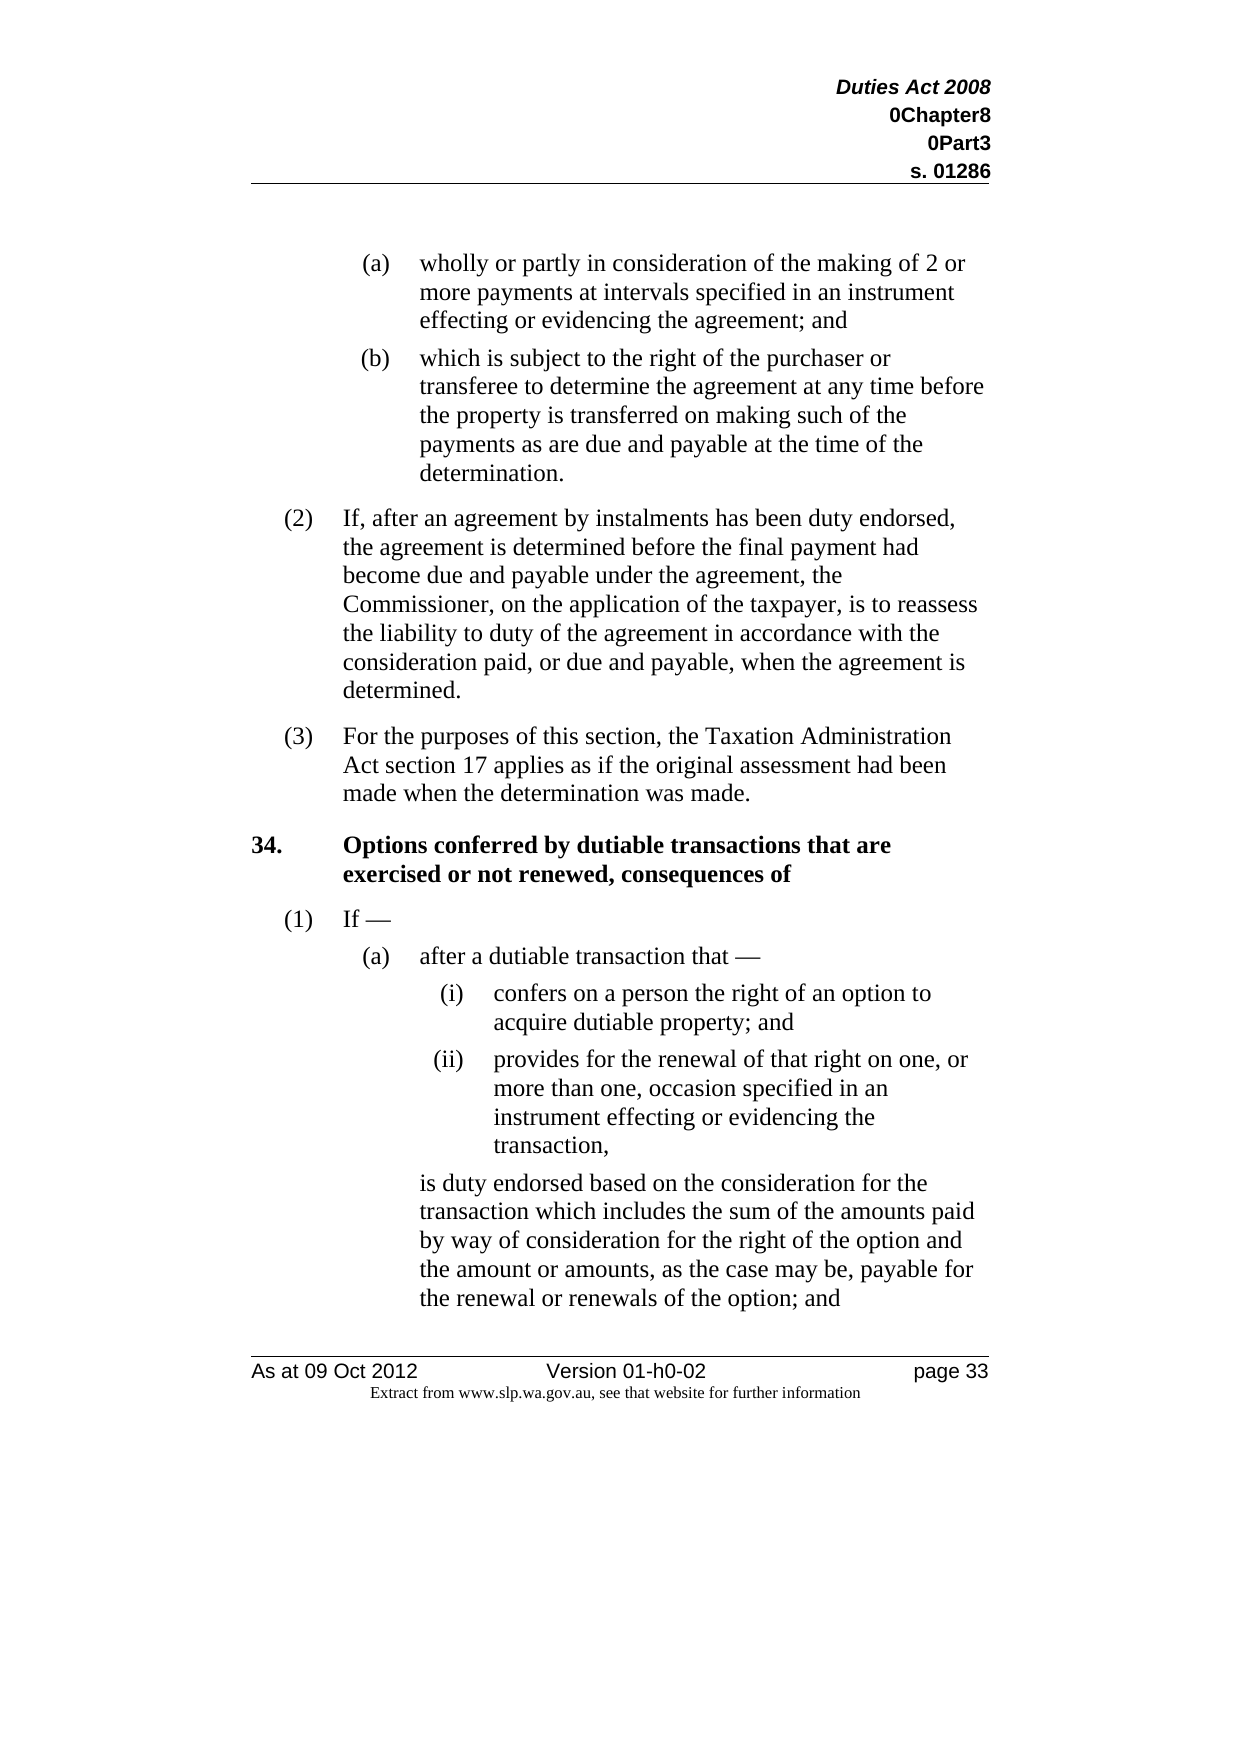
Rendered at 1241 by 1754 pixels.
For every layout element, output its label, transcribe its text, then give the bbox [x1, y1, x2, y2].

text is duty endorsed based on the consideration for the transaction which includes the sum of the amounts paid by way of consideration for the right of the option and the amount or amounts, as the case may be, payable for the renewal or renewals of the option; and [251, 1168, 989, 1311]
text (i) confers on a person the right of an option to acquire dutiable property; and [251, 978, 989, 1036]
text (1) If — [251, 904, 989, 933]
text (ii) provides for the renewal of that right on one, or more than one, occasion specified in an instrument effecting or evidencing the transaction, [251, 1044, 989, 1159]
text (3) For the purposes of this section, the Taxation Administration Act section 17 applies as if the original assessment had been made when the determination was made. [251, 721, 989, 807]
subtitle 34. Options conferred by dutiable transactions that are exercised or not renewed, consequences of [251, 830, 989, 888]
text (a) wholly or partly in consideration of the making of 2 or more payments at intervals specified in an instrument effecting or evidencing the agreement; and [251, 248, 989, 334]
text (b) which is subject to the right of the purchaser or transferee to determine the agreement at any time before the property is transferred on making such of the payments as are due and payable at the time of the determination. [251, 343, 989, 486]
text (a) after a dutiable transaction that — [251, 941, 989, 970]
text (2) If, after an agreement by instalments has been duty endorsed, the agreement is determined before the final payment had become due and payable under the agreement, the Commissioner, on the application of the taxpayer, is to reassess the liability to duty of the agreement in accordance with the consideration paid, or due and payable, when the agreement is determined. [251, 503, 989, 704]
